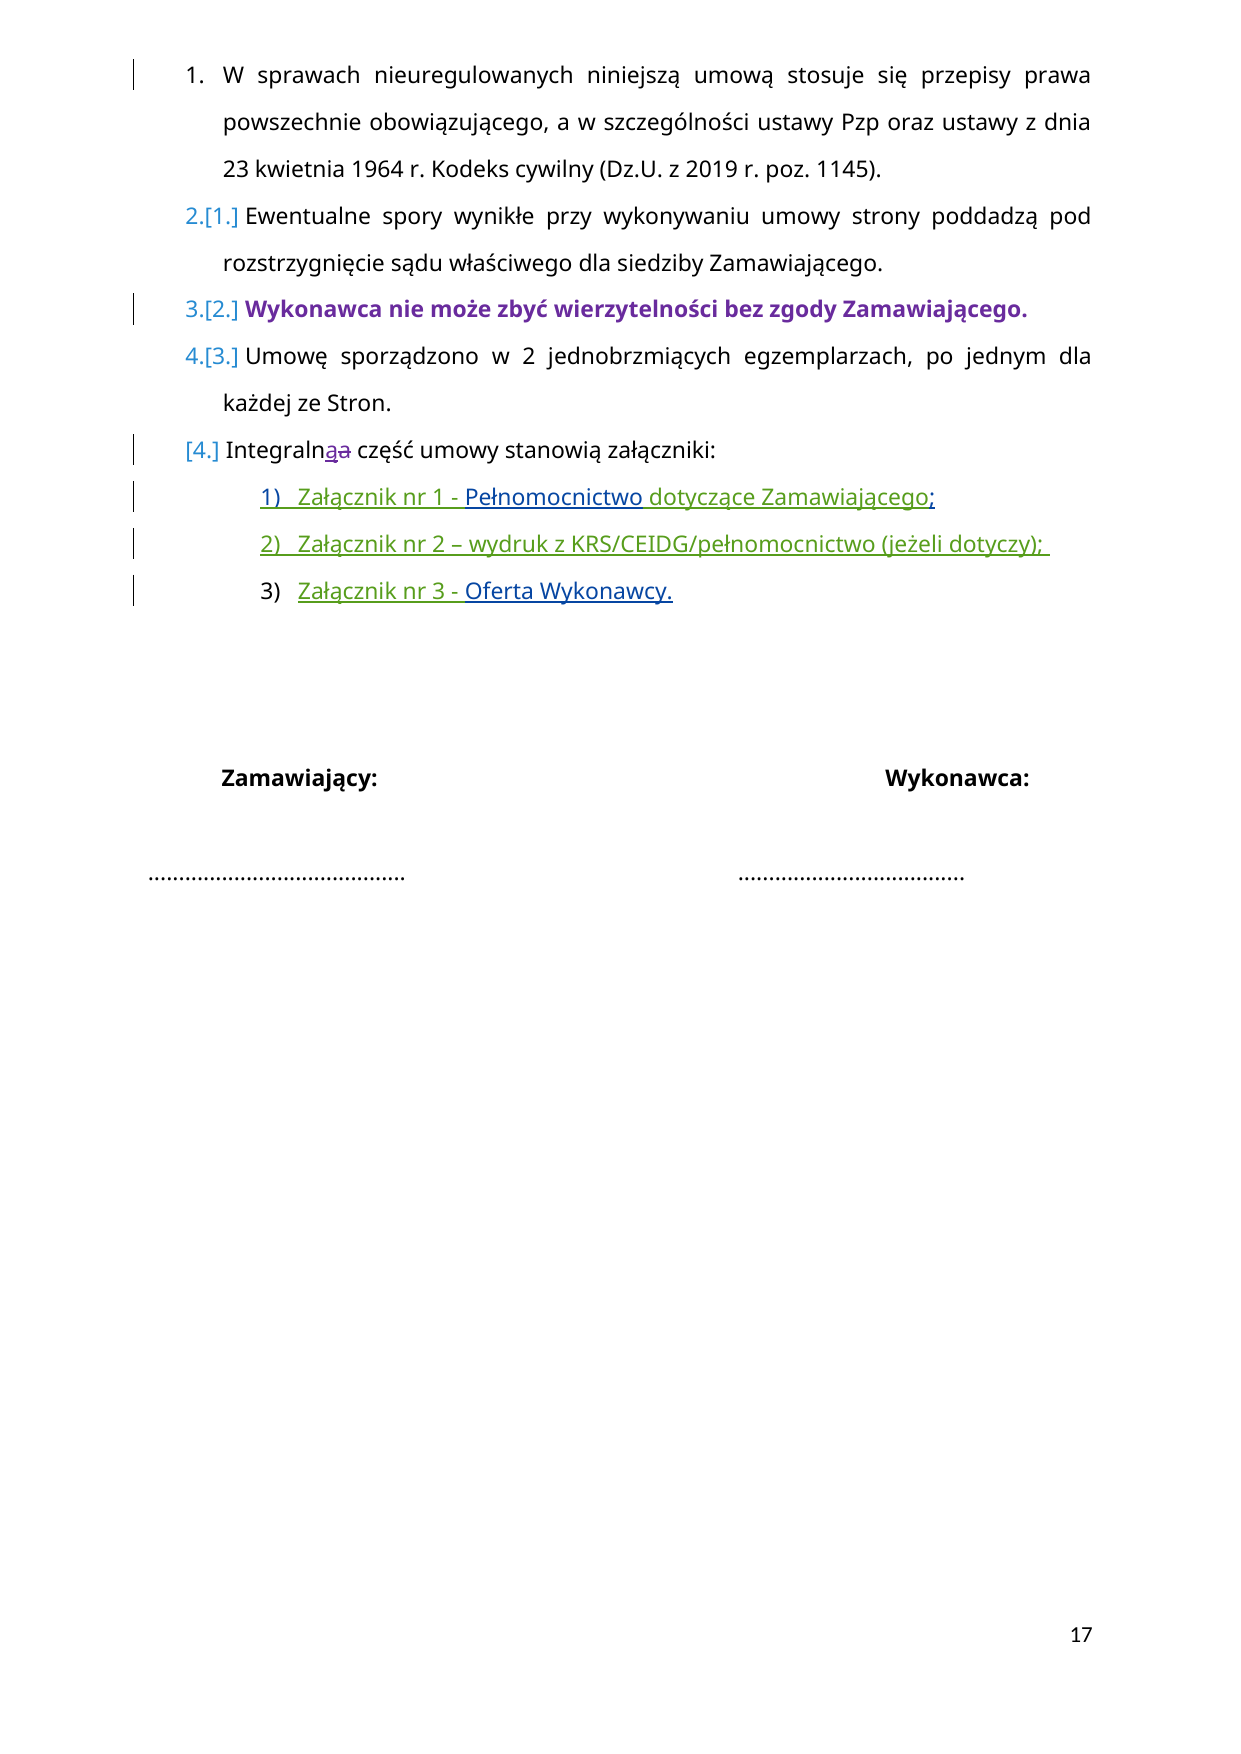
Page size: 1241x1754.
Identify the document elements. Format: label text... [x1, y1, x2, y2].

list Ewentualne spory wynikłe przy wykonywaniu umowy strony poddadzą pod rozstrzygnięcie sądu właściwego dla siedziby Zamawiającego. [185, 200, 1092, 278]
list Umowę sporządzono w 2 jednobrzmiących egzemplarzach, po jednym dla każdej ze Stron. [185, 340, 1092, 418]
text .......................................... ..................................... [148, 856, 1092, 887]
list Wykonawca nie może zbyć wierzytelności bez zgody Zamawiającego. [185, 293, 1092, 325]
list W sprawach nieuregulowanych niniejszą umową stosuje się przepisy prawa powszechnie obowiązującego, a w szczególności ustawy Pzp oraz ustawy z dnia 23 kwietnia 1964 r. Kodeks cywilny (Dz.U. z 2019 r. poz. 1145). [185, 59, 1092, 184]
text Zamawiający: Wykonawca: [148, 762, 1092, 793]
list Integraln część umowy stanowią załączniki: [185, 434, 1092, 465]
